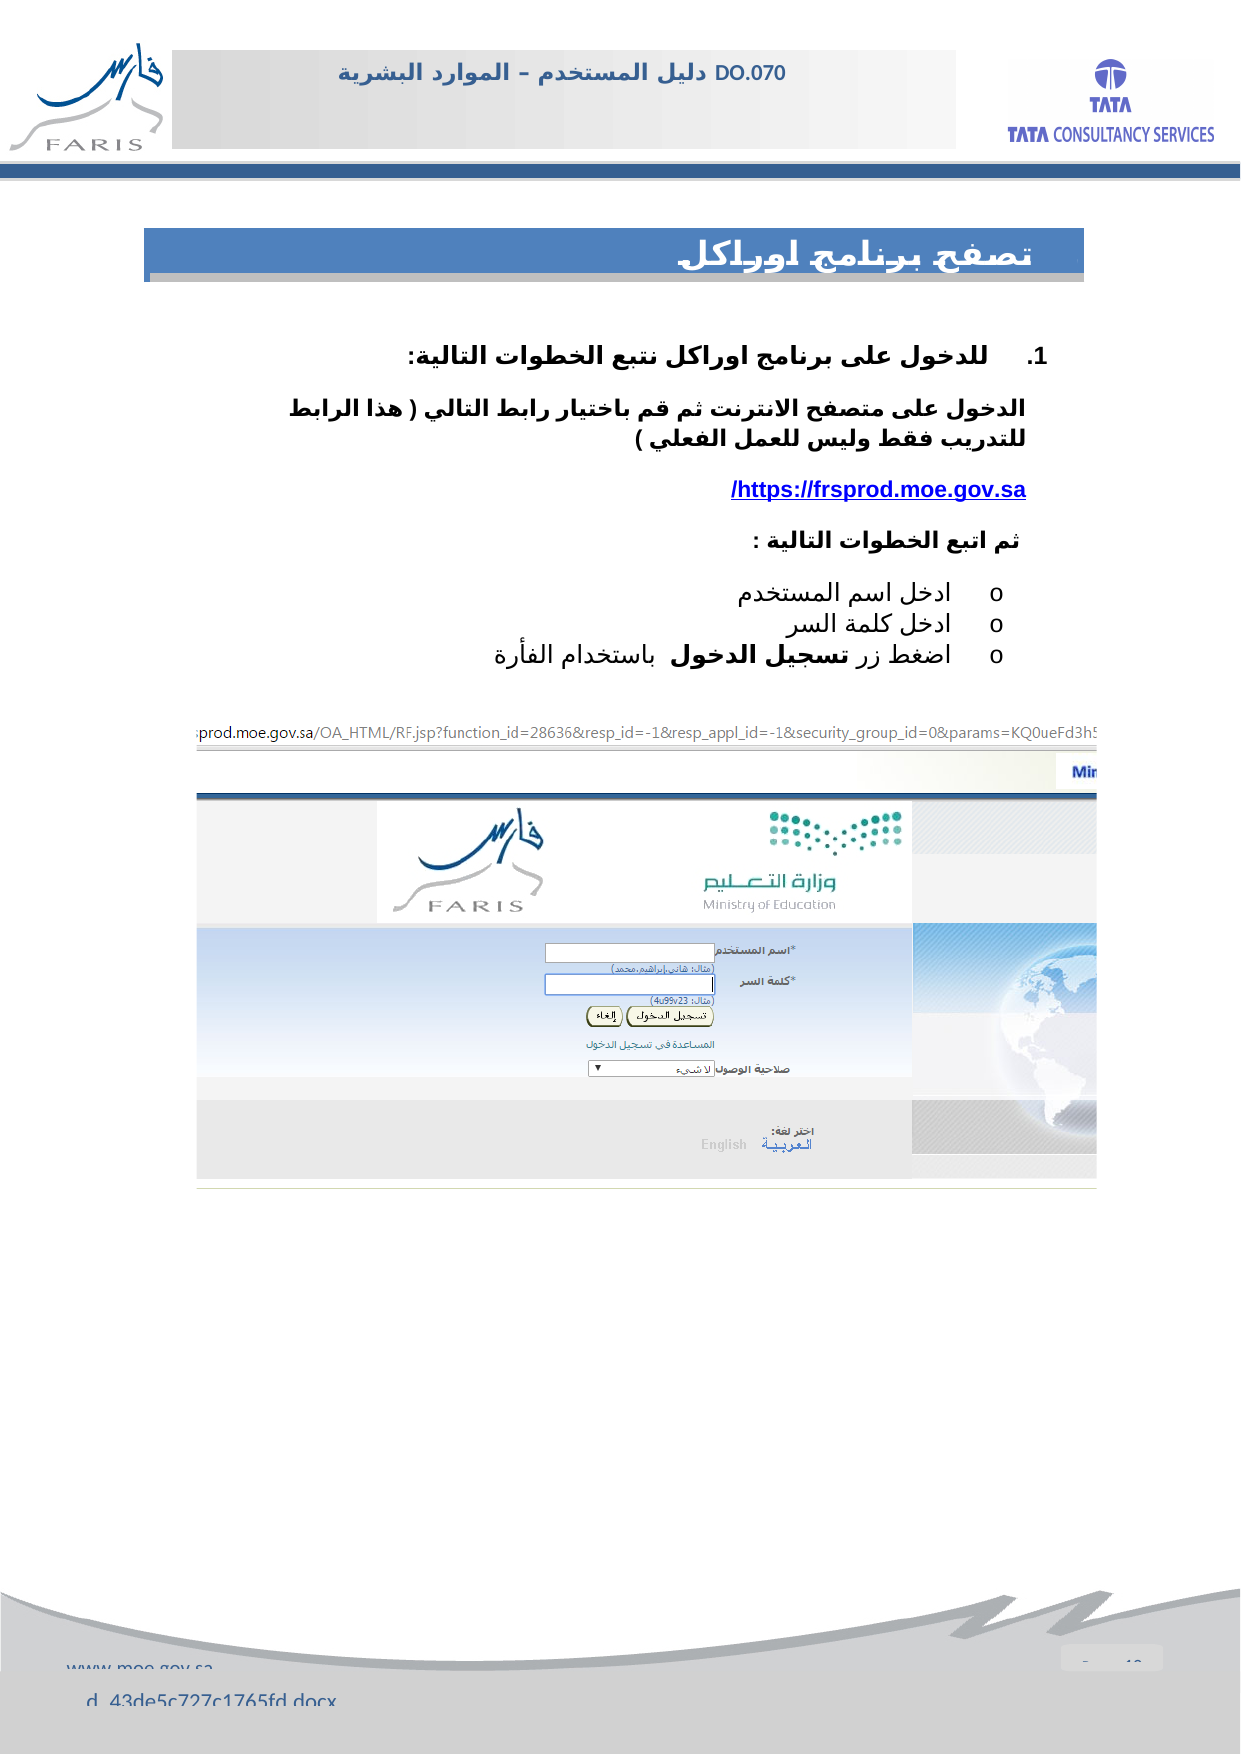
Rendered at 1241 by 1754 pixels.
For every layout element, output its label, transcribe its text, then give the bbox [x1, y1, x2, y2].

subtitle تصفح برنامج اوراكل [150, 234, 1078, 273]
list اضغط زر تسجيل الدخول باستخدام الفأرة [323, 640, 989, 671]
picture [4, 40, 175, 155]
text ثم اتبع الخطوات التالية : [323, 527, 1026, 553]
list ادخل كلمة السر [323, 609, 989, 640]
picture [196, 722, 1097, 1197]
text https://frsprod.moe.gov.sa/ [323, 476, 1026, 502]
list للدخول على برنامج اوراكل نتبع الخطوات التالية: [323, 341, 1026, 370]
text الدخول على متصفح الانترنت ثم قم باختيار رابط التالي ( هذا الرابط للتدريب فقط وليس للعمل الفعلي ) [262, 395, 1026, 451]
list ادخل اسم المستخدم [323, 578, 989, 609]
picture [0, 1585, 1241, 1671]
